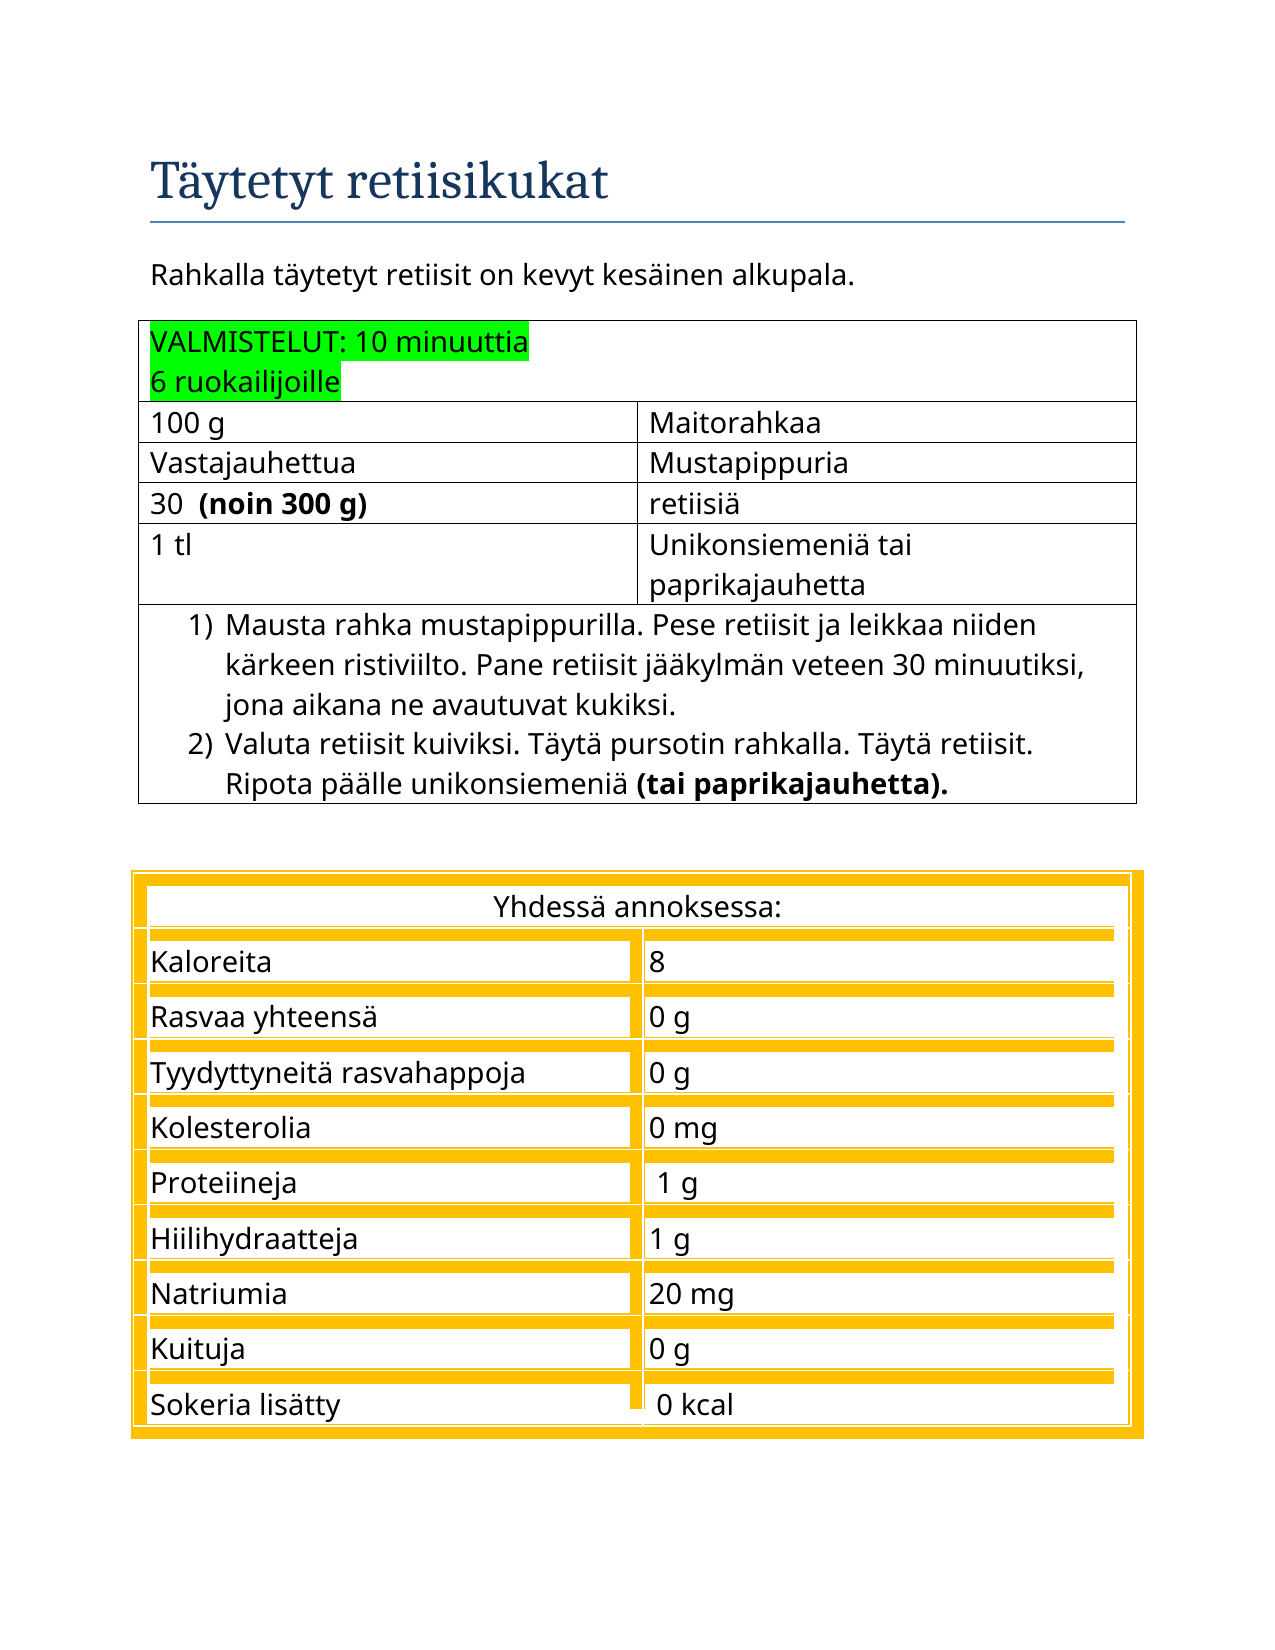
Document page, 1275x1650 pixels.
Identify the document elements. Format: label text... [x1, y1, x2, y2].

table_cell 0 mg [638, 1092, 1132, 1147]
table_cell 20 mg [638, 1258, 1132, 1313]
text Rahkalla täytetyt retiisit on kevyt kesäinen alkupala. [150, 254, 1125, 294]
table_cell Unikonsiemeniä tai paprikajauhetta [638, 524, 1136, 603]
table_header VALMISTELUT: 10 minuuttia 6 ruokailijoille [341, 321, 1136, 401]
table_cell 30 (noin 300 g) [139, 483, 637, 523]
table_cell Mausta rahka mustapippurilla. Pese retiisit ja leikkaa niiden kärkeen ristiviilto. Pane retiisit jääkylmän veteen 30 minuutiksi, jona aikana ne avautuvat kukiksi. Valuta retiisit kuiviksi. Täytä pursotin rahkalla. Täytä retiisit. Ripota päälle unikonsiemeniä (tai paprikajauhetta). [139, 605, 1136, 803]
table_cell Kolesterolia [139, 1092, 637, 1147]
table_cell 0 g [638, 981, 1132, 1036]
table_cell Tyydyttyneitä rasvahappoja [139, 1036, 637, 1092]
table_cell Sokeria lisätty [139, 1368, 637, 1423]
table_cell Kaloreita [139, 926, 637, 981]
table_cell Hiilihydraatteja [139, 1202, 637, 1258]
table_cell 8 [638, 926, 1132, 981]
table_cell Natriumia [139, 1258, 637, 1313]
title Täytetyt retiisikukat [150, 150, 1125, 221]
table_cell 0 kcal [638, 1368, 1132, 1423]
table_cell 1 tl [139, 524, 637, 603]
table_cell 0 g [638, 1036, 1132, 1092]
table_cell Kuituja [139, 1313, 637, 1368]
table_cell Rasvaa yhteensä [139, 981, 637, 1036]
table_header Yhdessä annoksessa: [147, 886, 1128, 926]
table_cell Maitorahkaa [638, 402, 1136, 442]
table_cell 0 g [638, 1313, 1132, 1368]
table_cell 1 g [638, 1202, 1132, 1258]
table_cell Mustapippuria [638, 443, 1136, 482]
table_cell Vastajauhettua [139, 443, 637, 482]
table_cell retiisiä [638, 483, 1136, 523]
table_cell 100 g [139, 402, 637, 442]
table_cell 1 g [638, 1147, 1132, 1202]
table_cell Proteiineja [139, 1147, 637, 1202]
